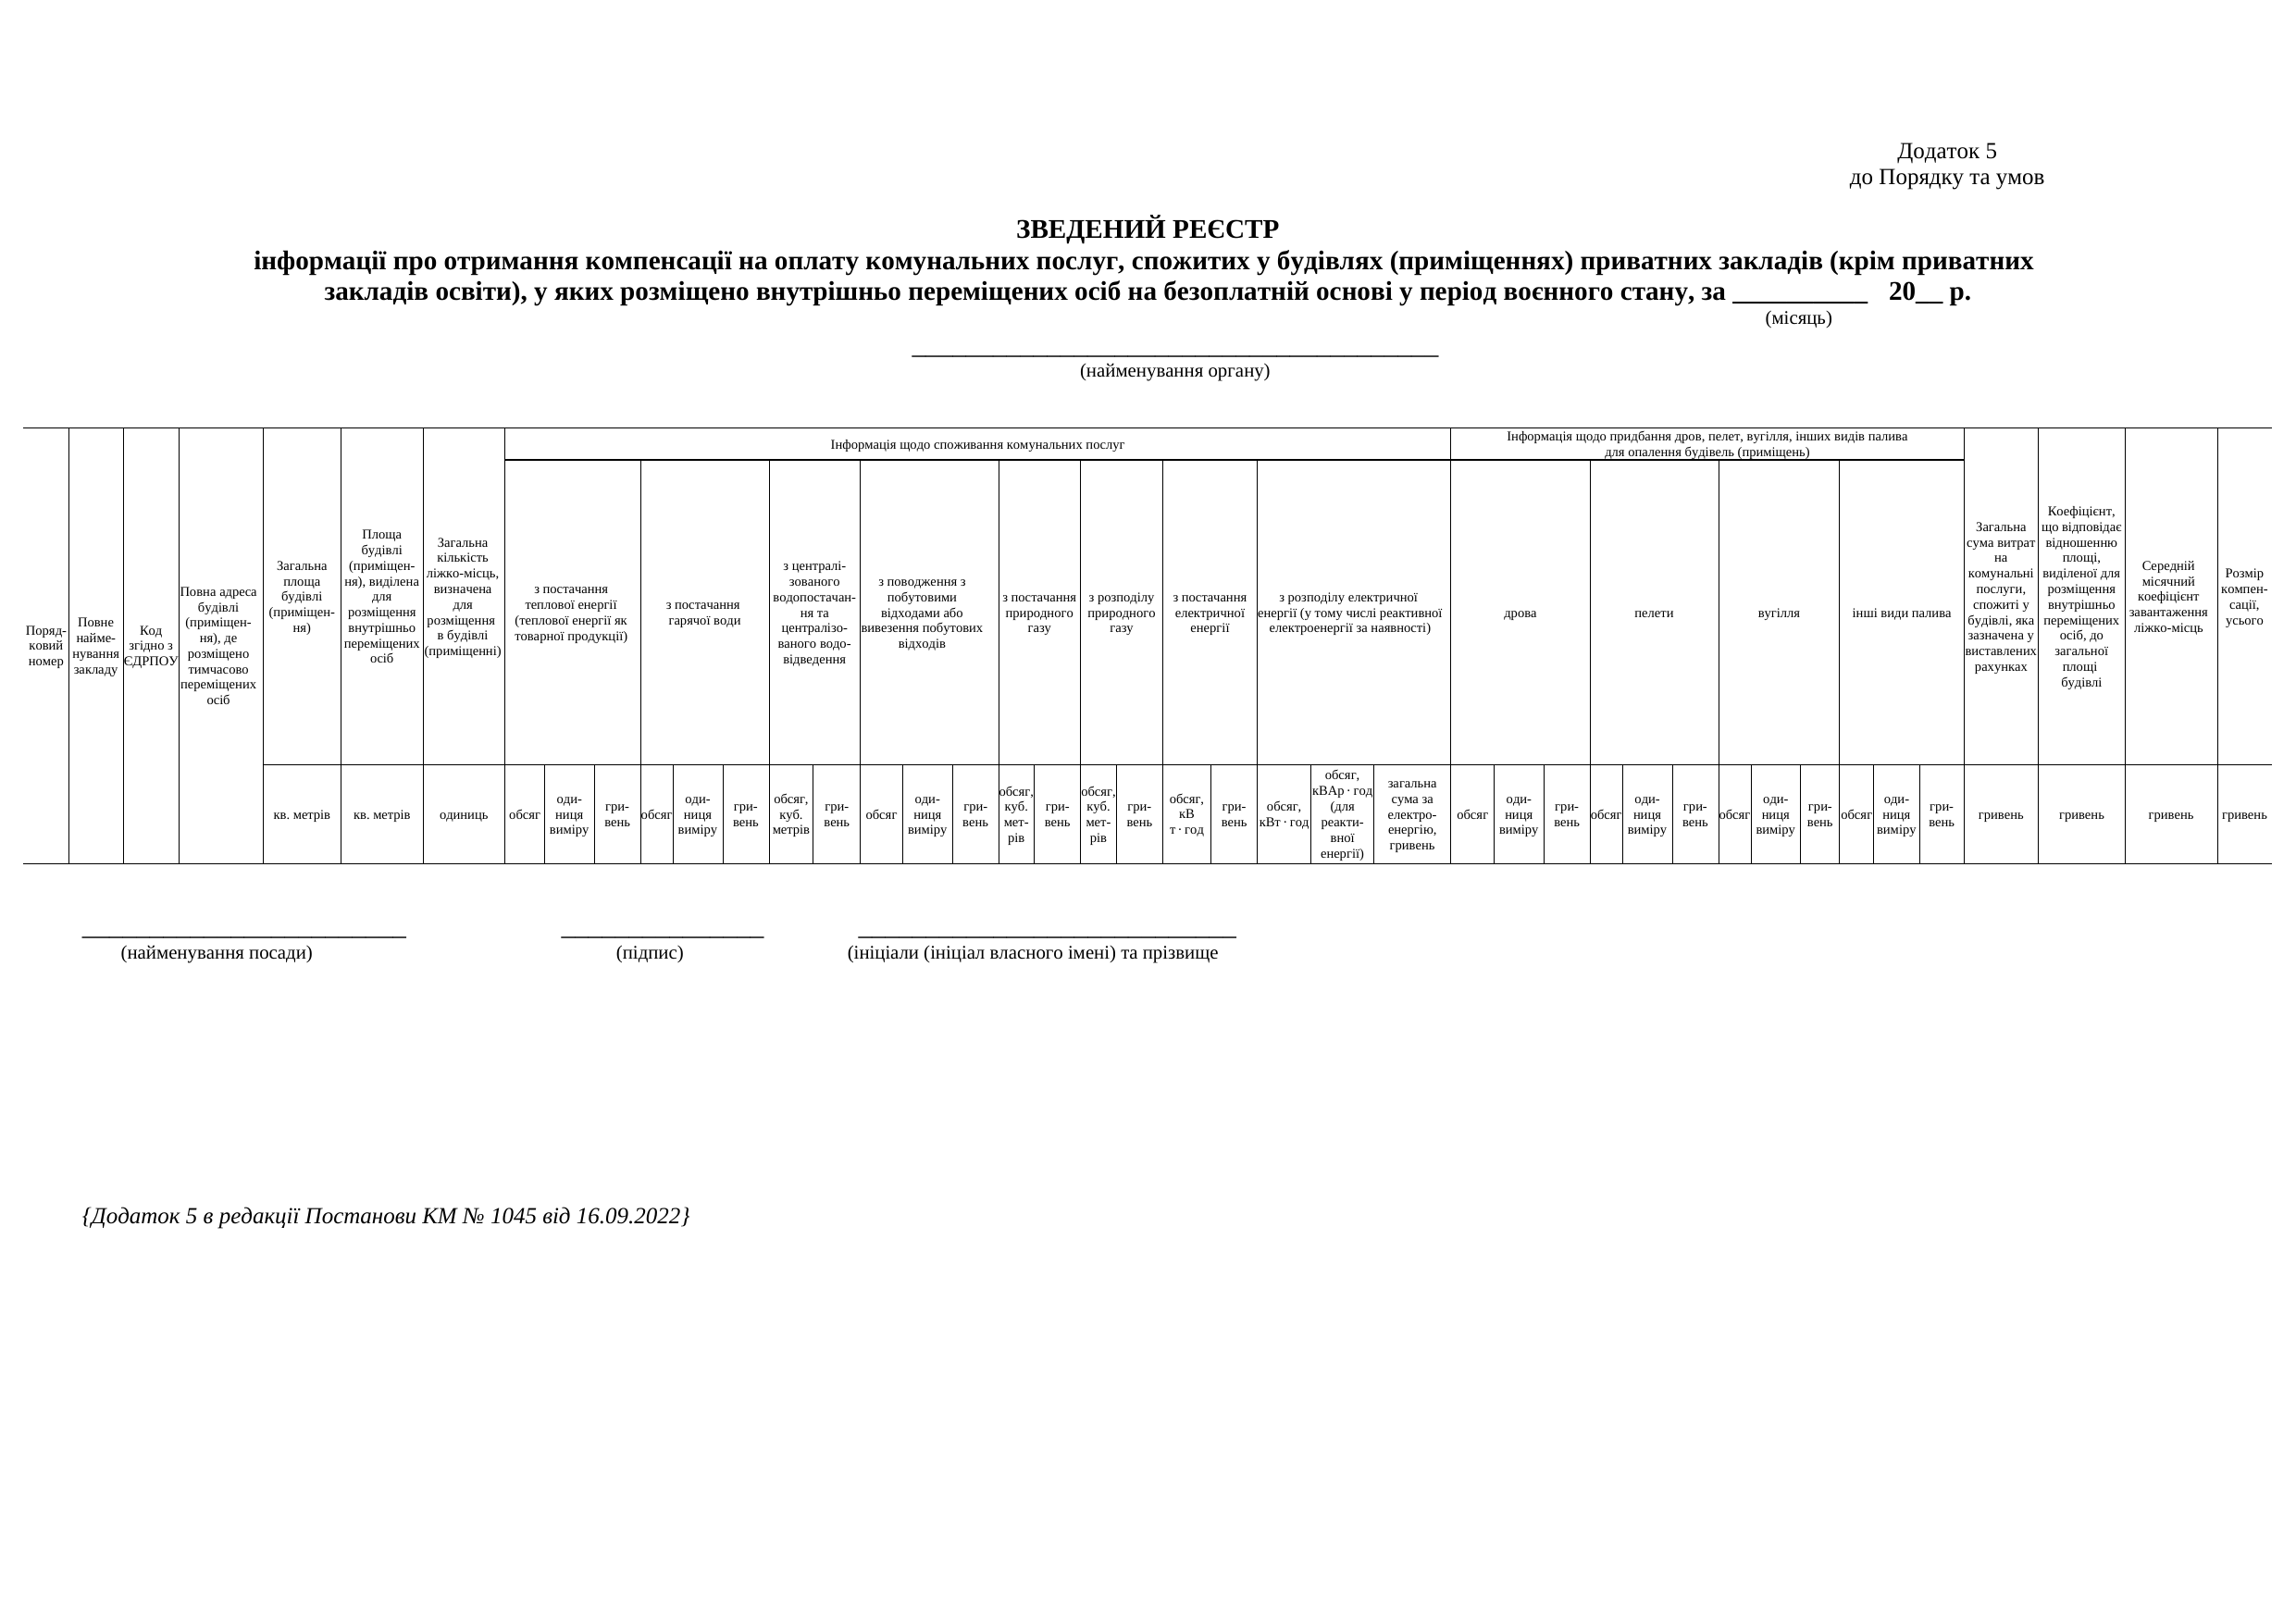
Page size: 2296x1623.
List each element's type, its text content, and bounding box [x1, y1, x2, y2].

table_cell вугілля [1719, 461, 1839, 764]
table_header Інформація щодо придбання дров, пелет, вугілля, інших видів палива для опалення будівель (приміщень) [1451, 428, 1964, 459]
table_cell дрова [1451, 461, 1590, 764]
table_cell обсяг [1840, 765, 1873, 862]
table_cell обсяг [505, 765, 544, 862]
table_header Середній місячний коефіцієнт завантаження ліжко-місць [2126, 428, 2217, 764]
table_cell обсяг [641, 765, 673, 862]
table_cell з поводження з побутовими відходами або вивезення побутових відходів [861, 461, 999, 764]
table_cell гри-вень [1035, 765, 1080, 862]
text (найменування посади) (підпис) (ініціали (ініціал власного імені) та прізвище [82, 941, 2214, 963]
table_cell оди-ниця виміру [1752, 765, 1800, 862]
text Додаток 5 до Порядку та умов [1681, 137, 2214, 190]
table_header Код згідно з ЄДРПОУ [124, 428, 179, 862]
table_cell гри-вень [1117, 765, 1162, 862]
table_header Поряд-ковий номер [23, 428, 68, 862]
text ЗВЕДЕНИЙ РЕЄСТР інформації про отримання компенсації на оплату комунальних послуг, спожитих у будівлях (приміщеннях) приватних закладів (крім приватних закладів освіти), у яких розміщено внутрішньо переміщених осіб на безоплатній основі у період воєнного стану, за __________ 20__ р. [82, 213, 2214, 306]
table_cell з постачання теплової енергії (теплової енергії як товарної продукції) [505, 461, 640, 764]
table_cell оди-ниця виміру [1495, 765, 1544, 862]
table_cell гри-вень [1673, 765, 1719, 862]
table_cell обсяг, куб. мет-рів [999, 765, 1034, 862]
table_cell з постачання гарячої води [641, 461, 769, 764]
table_header Загальна площа будівлі (приміщен-ня) [264, 428, 341, 764]
table_header Коефіцієнт, що відповідає відношенню площі, виділеної для розміщення внутрішньо переміщених осіб, до загальної площі будівлі [2039, 428, 2125, 764]
table_cell пелети [1591, 461, 1719, 764]
table_cell гри-вень [953, 765, 999, 862]
table_cell інші види палива [1840, 461, 1964, 764]
table_cell гри-вень [813, 765, 860, 862]
table_cell гривень [2039, 765, 2125, 862]
table_cell гри-вень [1801, 765, 1839, 862]
table_cell гри-вень [595, 765, 640, 862]
table_cell з розподілу природного газу [1081, 461, 1162, 764]
table_cell обсяг [1591, 765, 1622, 862]
table_cell гри-вень [1545, 765, 1590, 862]
table_cell обсяг, куб. мет-рів [1081, 765, 1116, 862]
table_cell гри-вень [1920, 765, 1964, 862]
table_header Інформація щодо споживання комунальних послуг [505, 428, 1450, 459]
table_header Повне найме-нування закладу [69, 428, 123, 862]
table_cell кв. метрів [341, 765, 423, 862]
table_cell з розподілу електричної енергії (у тому числі реактивної електроенергії за наявності) [1258, 461, 1450, 764]
table_cell загальна сума за електро-енергію, гривень [1374, 765, 1450, 862]
table_cell обсяг, кВтгод [1163, 765, 1210, 862]
table_cell гривень [2218, 765, 2272, 862]
subtitle ________________________ _______________ ____________________________ [82, 910, 2214, 941]
table_header Повна адреса будівлі (приміщен-ня), де розміщено тимчасово переміщених осіб [180, 428, 263, 862]
table_cell гри-вень [724, 765, 769, 862]
text (найменування органу) [82, 359, 2214, 381]
table_cell з постачання електричної енергії [1163, 461, 1257, 764]
text _______________________________________ [82, 328, 2214, 359]
table_cell оди-ниця виміру [545, 765, 594, 862]
table_cell оди-ниця виміру [674, 765, 723, 862]
table_cell гривень [1965, 765, 2038, 862]
table_cell обсяг, кВтгод [1258, 765, 1310, 862]
table_cell оди-ниця виміру [903, 765, 952, 862]
table_cell кв. метрів [264, 765, 341, 862]
table_cell обсяг, куб. метрів [770, 765, 813, 862]
table_cell оди-ниця виміру [1874, 765, 1919, 862]
table_cell обсяг [1451, 765, 1494, 862]
table_header Розмір компен-сації, усього [2218, 428, 2272, 764]
table_cell гри-вень [1211, 765, 1257, 862]
table_cell обсяг [861, 765, 902, 862]
table_header Загальна кількість ліжко-місць, визначена для розміщення в будівлі (приміщенні) [424, 428, 504, 764]
table_header Загальна сума витрат на комунальні послуги, спожиті у будівлі, яка зазначена у виставлених рахунках [1965, 428, 2038, 764]
table_cell обсяг [1719, 765, 1751, 862]
table_cell оди-ниця виміру [1623, 765, 1672, 862]
table_cell з постачання природного газу [999, 461, 1080, 764]
table_cell обсяг, кВАргод (для реакти-вної енергії) [1311, 765, 1373, 862]
table_header Площа будівлі (приміщен-ня), виділена для розміщення внутрішньо переміщених осіб [341, 428, 423, 764]
text (місяць) [1609, 306, 2214, 328]
table_cell одиниць [424, 765, 504, 862]
text {Додаток 5 в редакції Постанови КМ № 1045 від 16.09.2022} [82, 1202, 2214, 1229]
table_cell гривень [2126, 765, 2217, 862]
table_cell з централі-зованого водопостачан-ня та централізо-ваного водо-відведення [770, 461, 860, 764]
